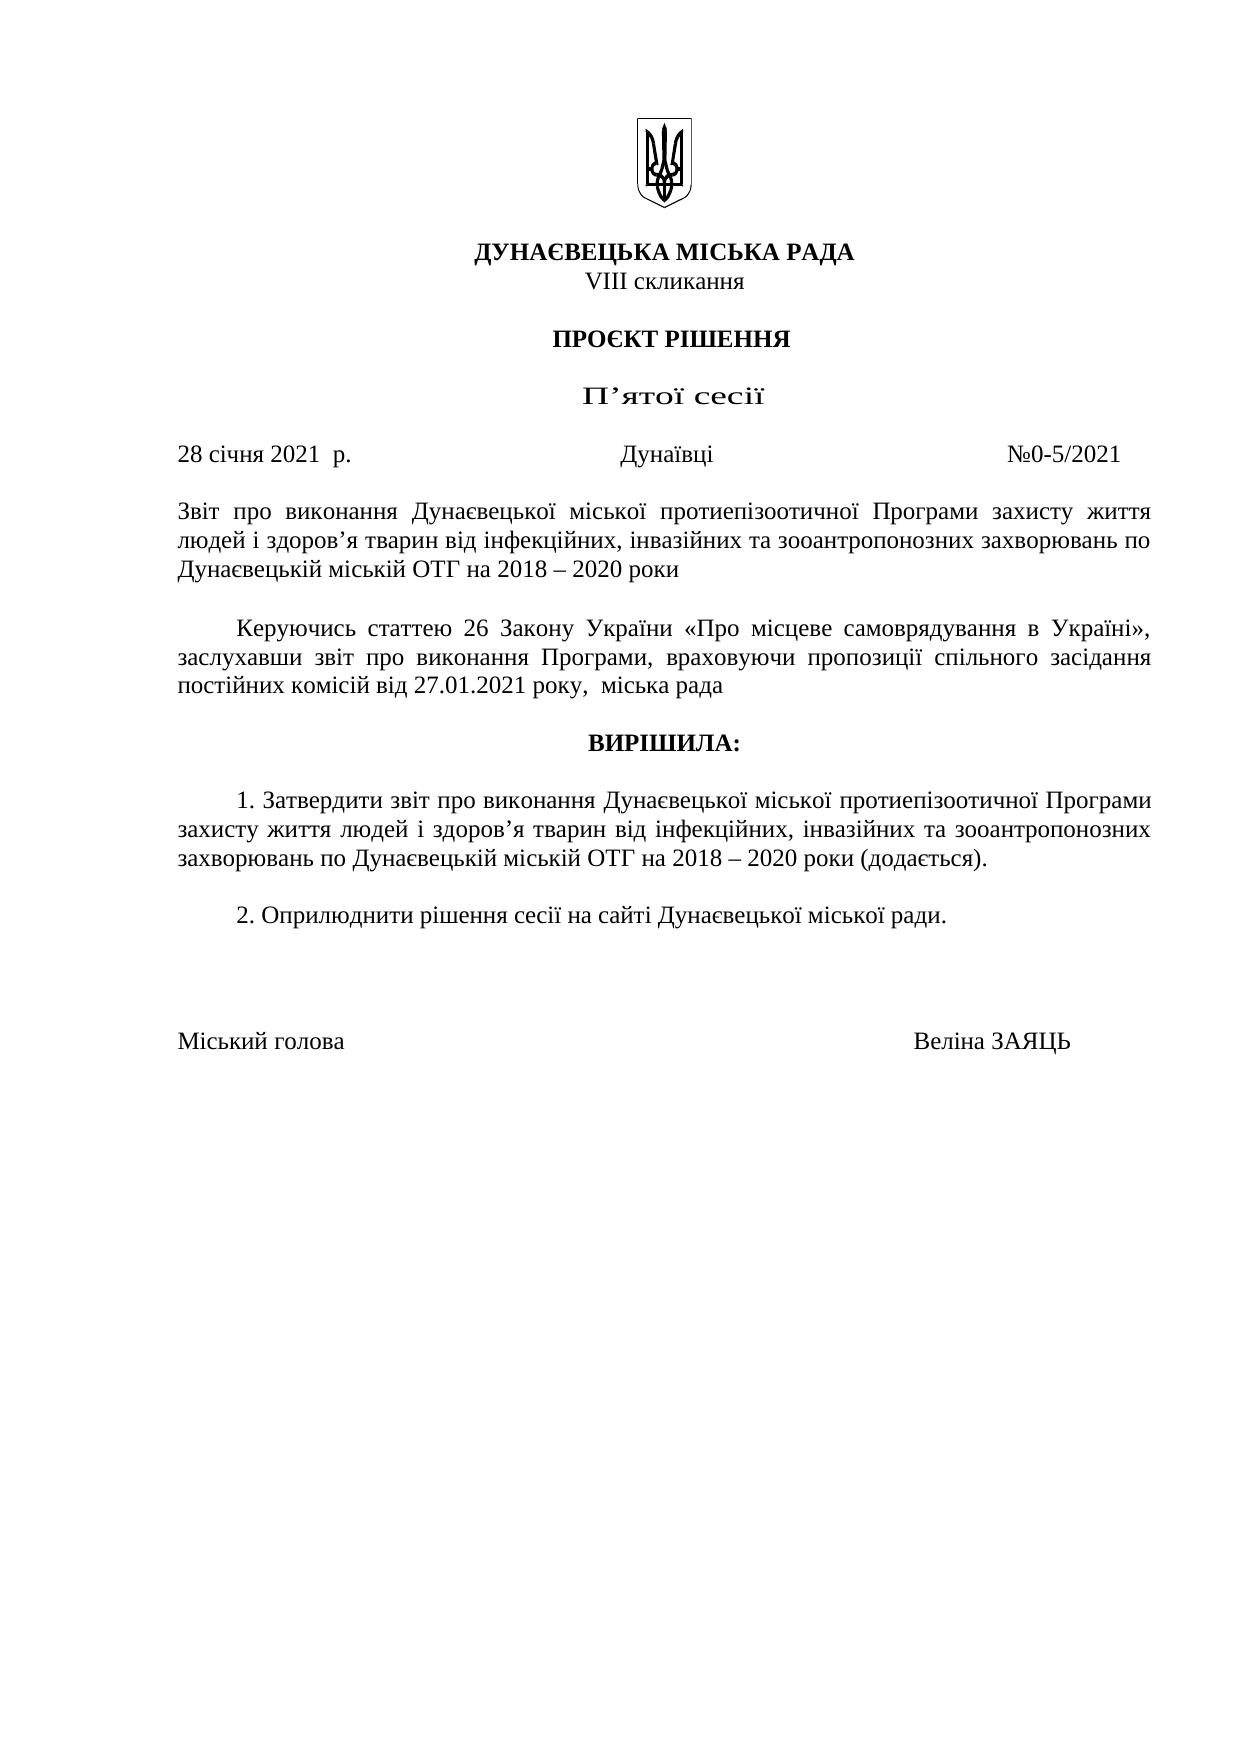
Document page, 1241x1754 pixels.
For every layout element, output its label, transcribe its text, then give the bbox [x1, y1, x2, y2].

text VIIІ скликання [177, 266, 1152, 295]
text Звіт про виконання Дунаєвецької міської протиепізоотичної Програми захисту життя людей і здоров’я тварин від інфекційних, інвазійних та зооантропонозних захворювань по Дунаєвецькій міській ОТГ на 2018 – 2020 роки [177, 496, 1152, 582]
text 28 січня 2021 р. Дунаївці №0-5/2021 [177, 439, 1152, 467]
text ДУНАЄВЕЦЬКА МІСЬКА РАДА [177, 237, 1152, 266]
text 1. Затвердити звіт про виконання Дунаєвецької міської протиепізоотичної Програми захисту життя людей і здоров’я тварин від інфекційних, інвазійних та зооантропонозних захворювань по Дунаєвецькій міській ОТГ на 2018 – 2020 роки (додається). [177, 786, 1152, 872]
text ВИРІШИЛА: [177, 728, 1152, 757]
text Міський голова Веліна ЗАЯЦЬ [177, 1026, 1152, 1055]
text Керуючись статтею 26 Закону України «Про місцеве самоврядування в Україні», заслухавши звіт про виконання Програми, враховуючи пропозиції спільного засідання постійних комісій від 27.01.2021 року, міська рада [177, 613, 1152, 699]
text ПРОЄКТ РІШЕННЯ [177, 324, 1152, 352]
list 2. Оприлюднити рішення сесії на сайті Дунаєвецької міської ради. [177, 901, 1152, 929]
subtitle П’ятої сесії [177, 381, 1152, 410]
